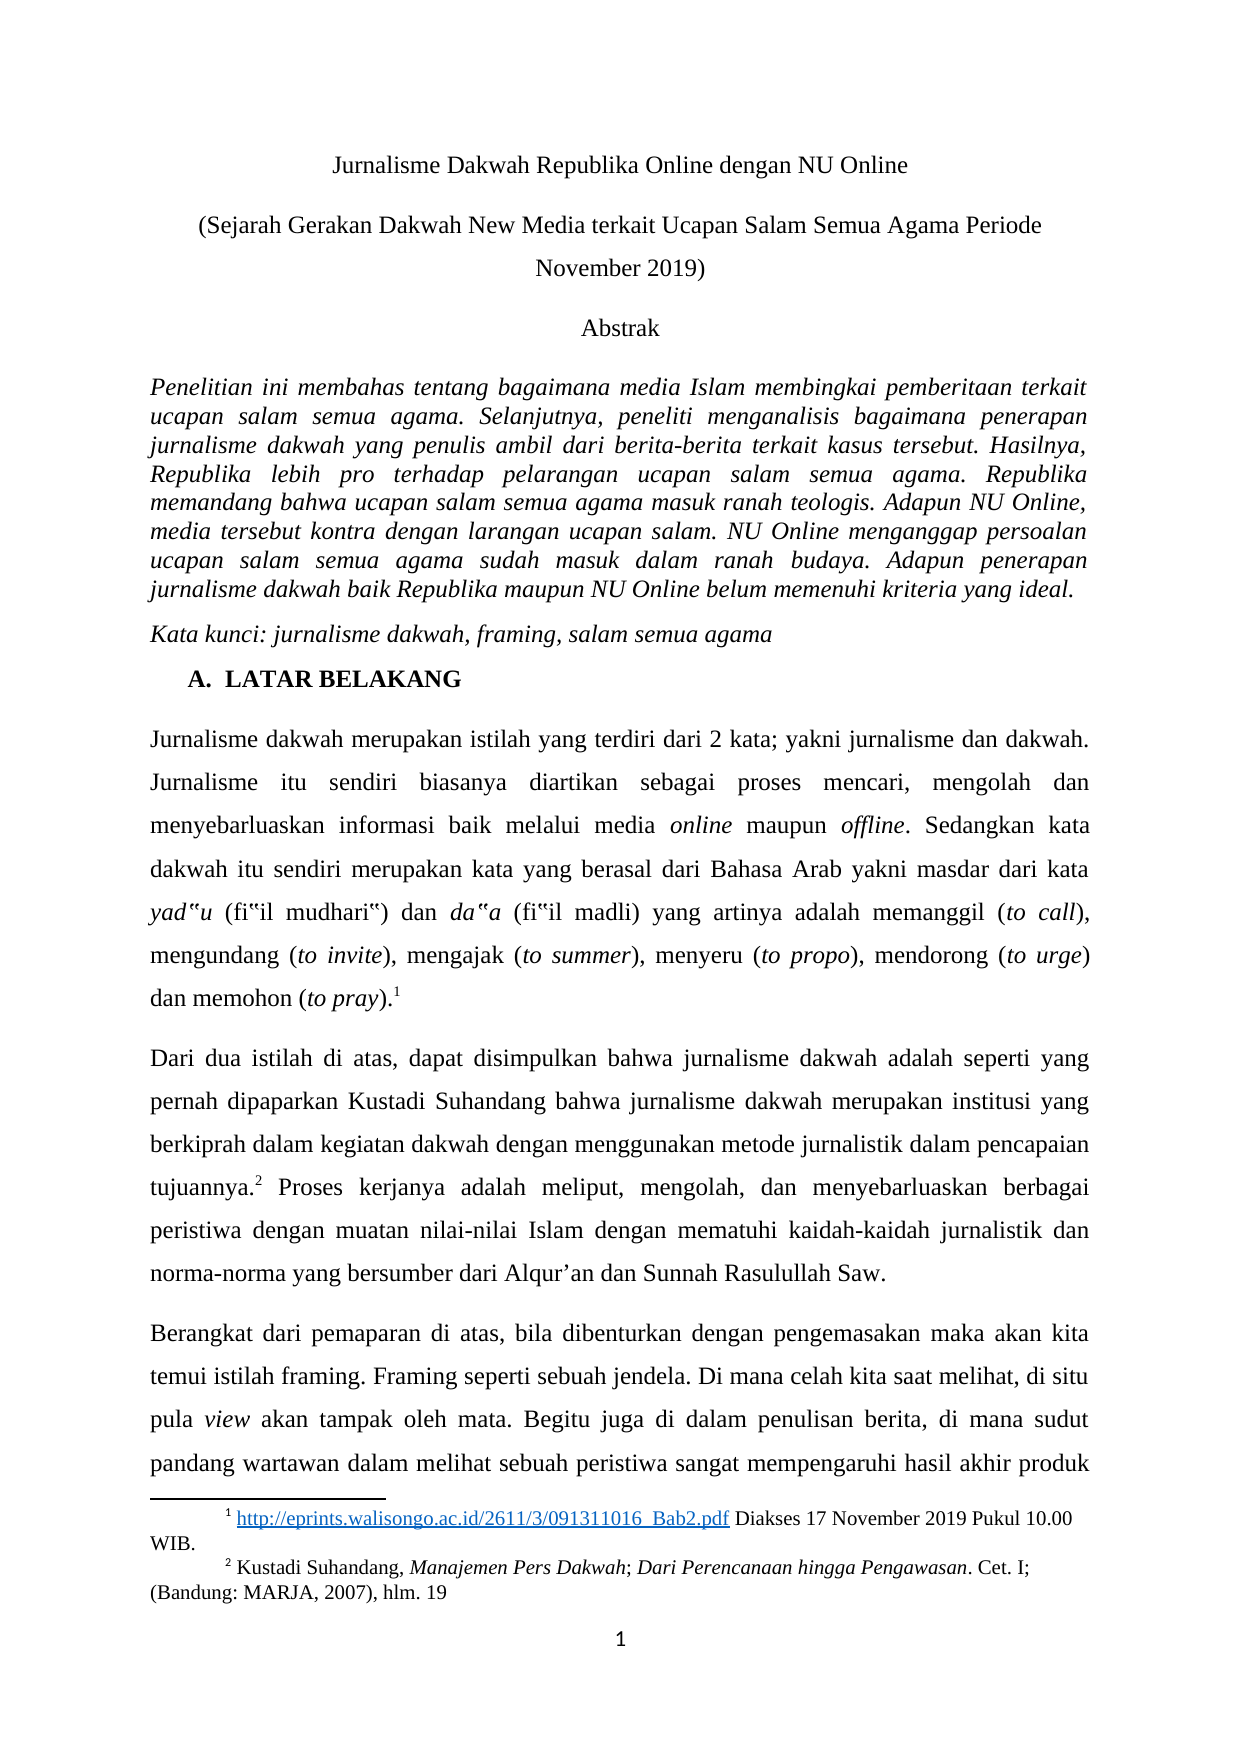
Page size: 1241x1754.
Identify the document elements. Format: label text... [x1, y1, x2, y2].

text Dari dua istilah di atas, dapat disimpulkan bahwa jurnalisme dakwah adalah seperti yang pernah dipaparkan Kustadi Suhandang bahwa jurnalisme dakwah merupakan institusi yang berkiprah dalam kegiatan dakwah dengan menggunakan metode jurnalistik dalam pencapaian tujuannya. Proses kerjanya adalah meliput, mengolah, dan menyebarluaskan berbagai peristiwa dengan muatan nilai-nilai Islam dengan mematuhi kaidah-kaidah jurnalistik dan norma-norma yang bersumber dari Alqur’an dan Sunnah Rasulullah Saw. [150, 1043, 1090, 1287]
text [150, 1318, 1090, 1476]
text Jurnalisme Dakwah Republika Online dengan NU Online [150, 150, 1090, 179]
list LATAR BELAKANG [187, 664, 1090, 693]
text (Sejarah Gerakan Dakwah New Media terkait Ucapan Salam Semua Agama Periode November 2019) [150, 210, 1090, 282]
text Abstrak [150, 313, 1090, 341]
text Kata kunci: jurnalisme dakwah, framing, salam semua agama [150, 619, 1090, 648]
text Jurnalisme dakwah merupakan istilah yang terdiri dari 2 kata; yakni jurnalisme dan dakwah. Jurnalisme itu sendiri biasanya diartikan sebagai proses mencari, mengolah dan menyebarluaskan informasi baik melalui media online maupun offline. Sedangkan kata dakwah itu sendiri merupakan kata yang berasal dari Bahasa Arab yakni masdar dari kata yad‟u (fi‟il mudhari‟) dan da‟a (fi‟il madli) yang artinya adalah memanggil (to call), mengundang (to invite), mengajak (to summer), menyeru (to propo), mendorong (to urge) dan memohon (to pray). [150, 724, 1090, 1012]
text Penelitian ini membahas tentang bagaimana media Islam membingkai pemberitaan terkait ucapan salam semua agama. Selanjutnya, peneliti menganalisis bagaimana penerapan jurnalisme dakwah yang penulis ambil dari berita-berita terkait kasus tersebut. Hasilnya, Republika lebih pro terhadap pelarangan ucapan salam semua agama. Republika memandang bahwa ucapan salam semua agama masuk ranah teologis. Adapun NU Online, media tersebut kontra dengan larangan ucapan salam. NU Online menganggap persoalan ucapan salam semua agama sudah masuk dalam ranah budaya. Adapun penerapan jurnalisme dakwah baik Republika maupun NU Online belum memenuhi kriteria yang ideal. [150, 372, 1090, 602]
